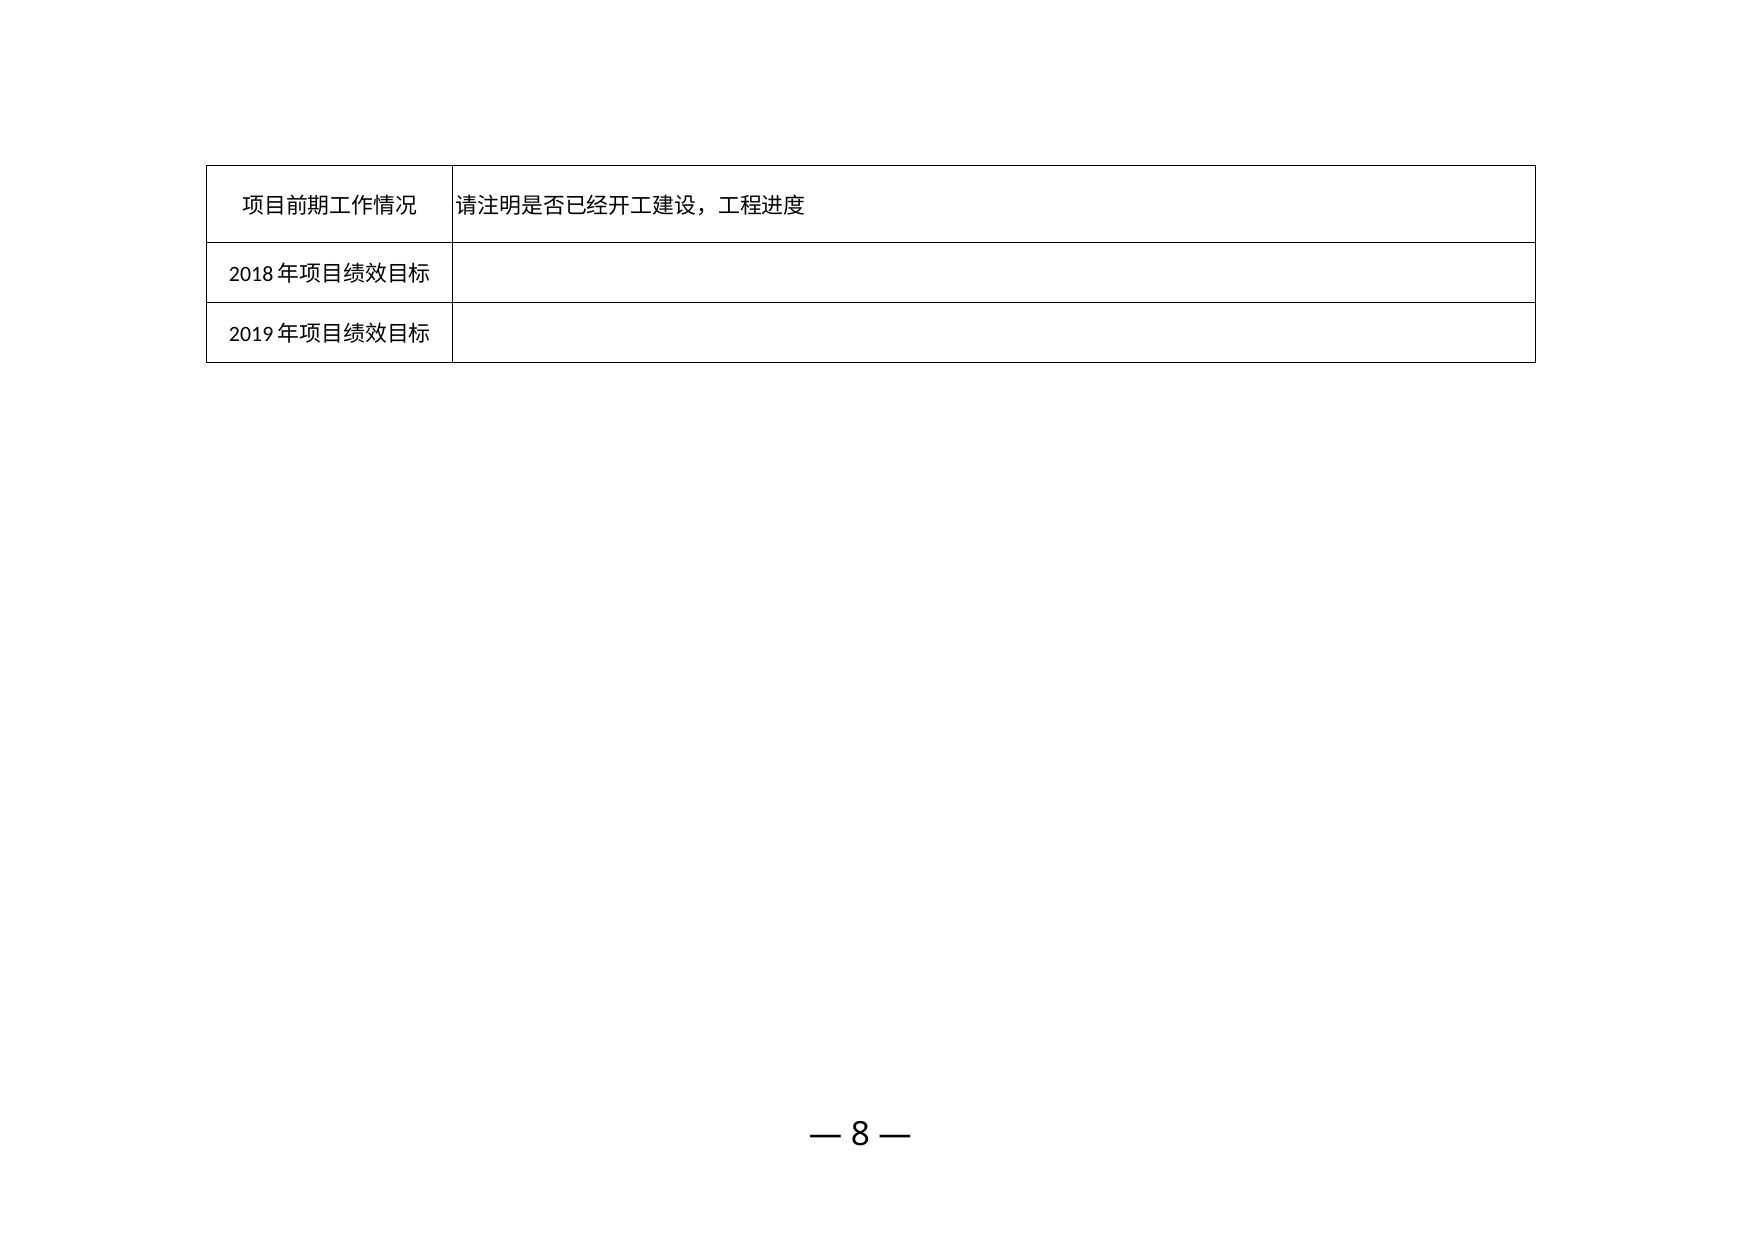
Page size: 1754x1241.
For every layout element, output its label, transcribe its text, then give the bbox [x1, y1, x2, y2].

table_cell 请注明是否已经开工建设，工程进度 [453, 166, 1535, 242]
table_cell 2018年项目绩效目标 [207, 243, 452, 302]
table_cell 2019年项目绩效目标 [207, 303, 452, 362]
table_cell 项目前期工作情况 [207, 166, 452, 242]
table_cell [453, 303, 1535, 362]
table_cell [453, 243, 1535, 302]
